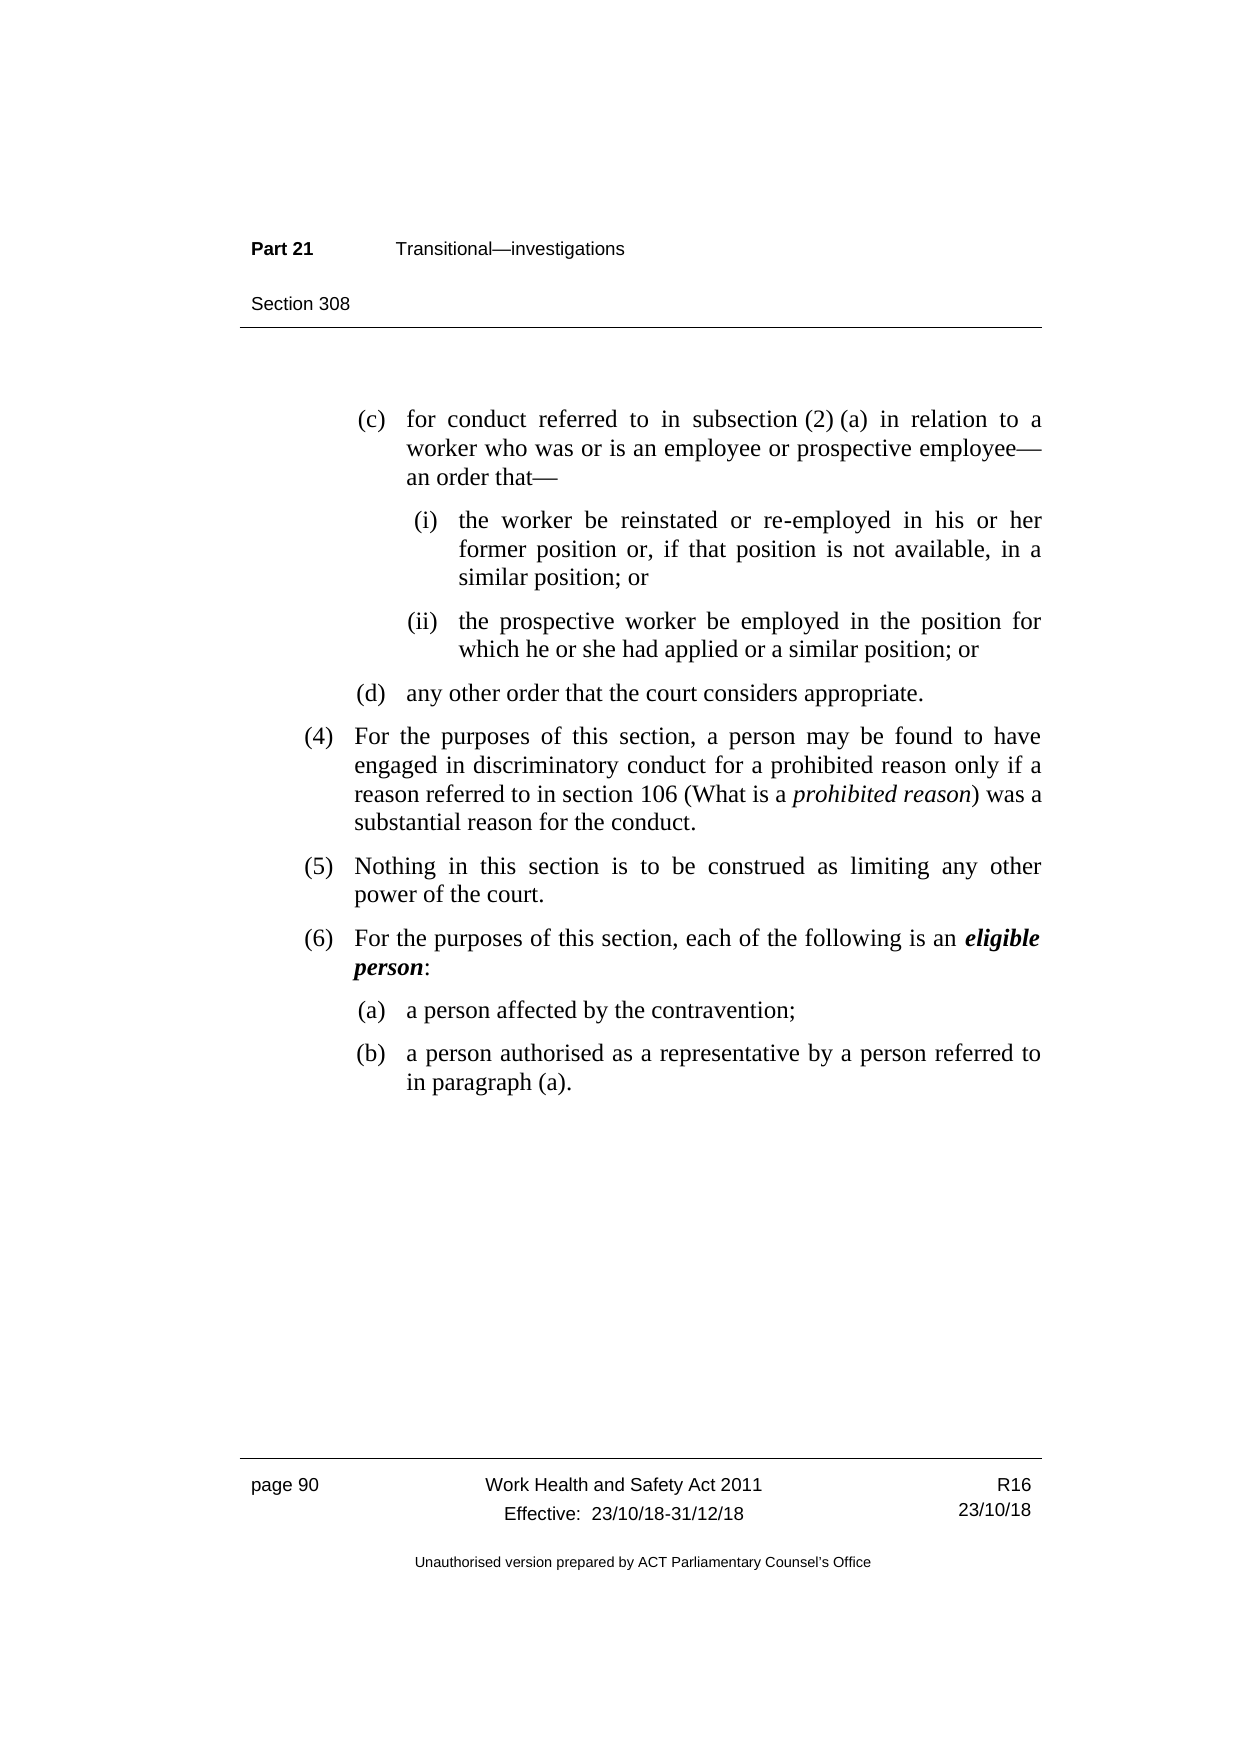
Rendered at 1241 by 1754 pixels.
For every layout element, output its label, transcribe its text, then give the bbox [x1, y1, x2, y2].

text (d) any other order that the court considers appropriate. [239, 678, 1042, 707]
text (4) For the purposes of this section, a person may be found to have engaged in discriminatory conduct for a prohibited reason only if a reason referred to in section 106 (What is a prohibited reason) was a substantial reason for the conduct. [239, 721, 1042, 836]
text (i) the worker be reinstated or re-employed in his or her former position or, if that position is not available, in a similar position; or [239, 505, 1042, 591]
text (a) a person affected by the contravention; [239, 995, 1042, 1024]
text (5) Nothing in this section is to be construed as limiting any other power of the court. [239, 851, 1042, 908]
text (6) For the purposes of this section, each of the following is an eligible person: [239, 923, 1042, 980]
text (b) a person authorised as a representative by a person referred to in paragraph (a). [239, 1038, 1042, 1096]
text (ii) the prospective worker be employed in the position for which he or she had applied or a similar position; or [239, 606, 1042, 663]
text (c) for conduct referred to in subsection (2) (a) in relation to a worker who was or is an employee or prospective employee—an order that— [239, 404, 1042, 490]
